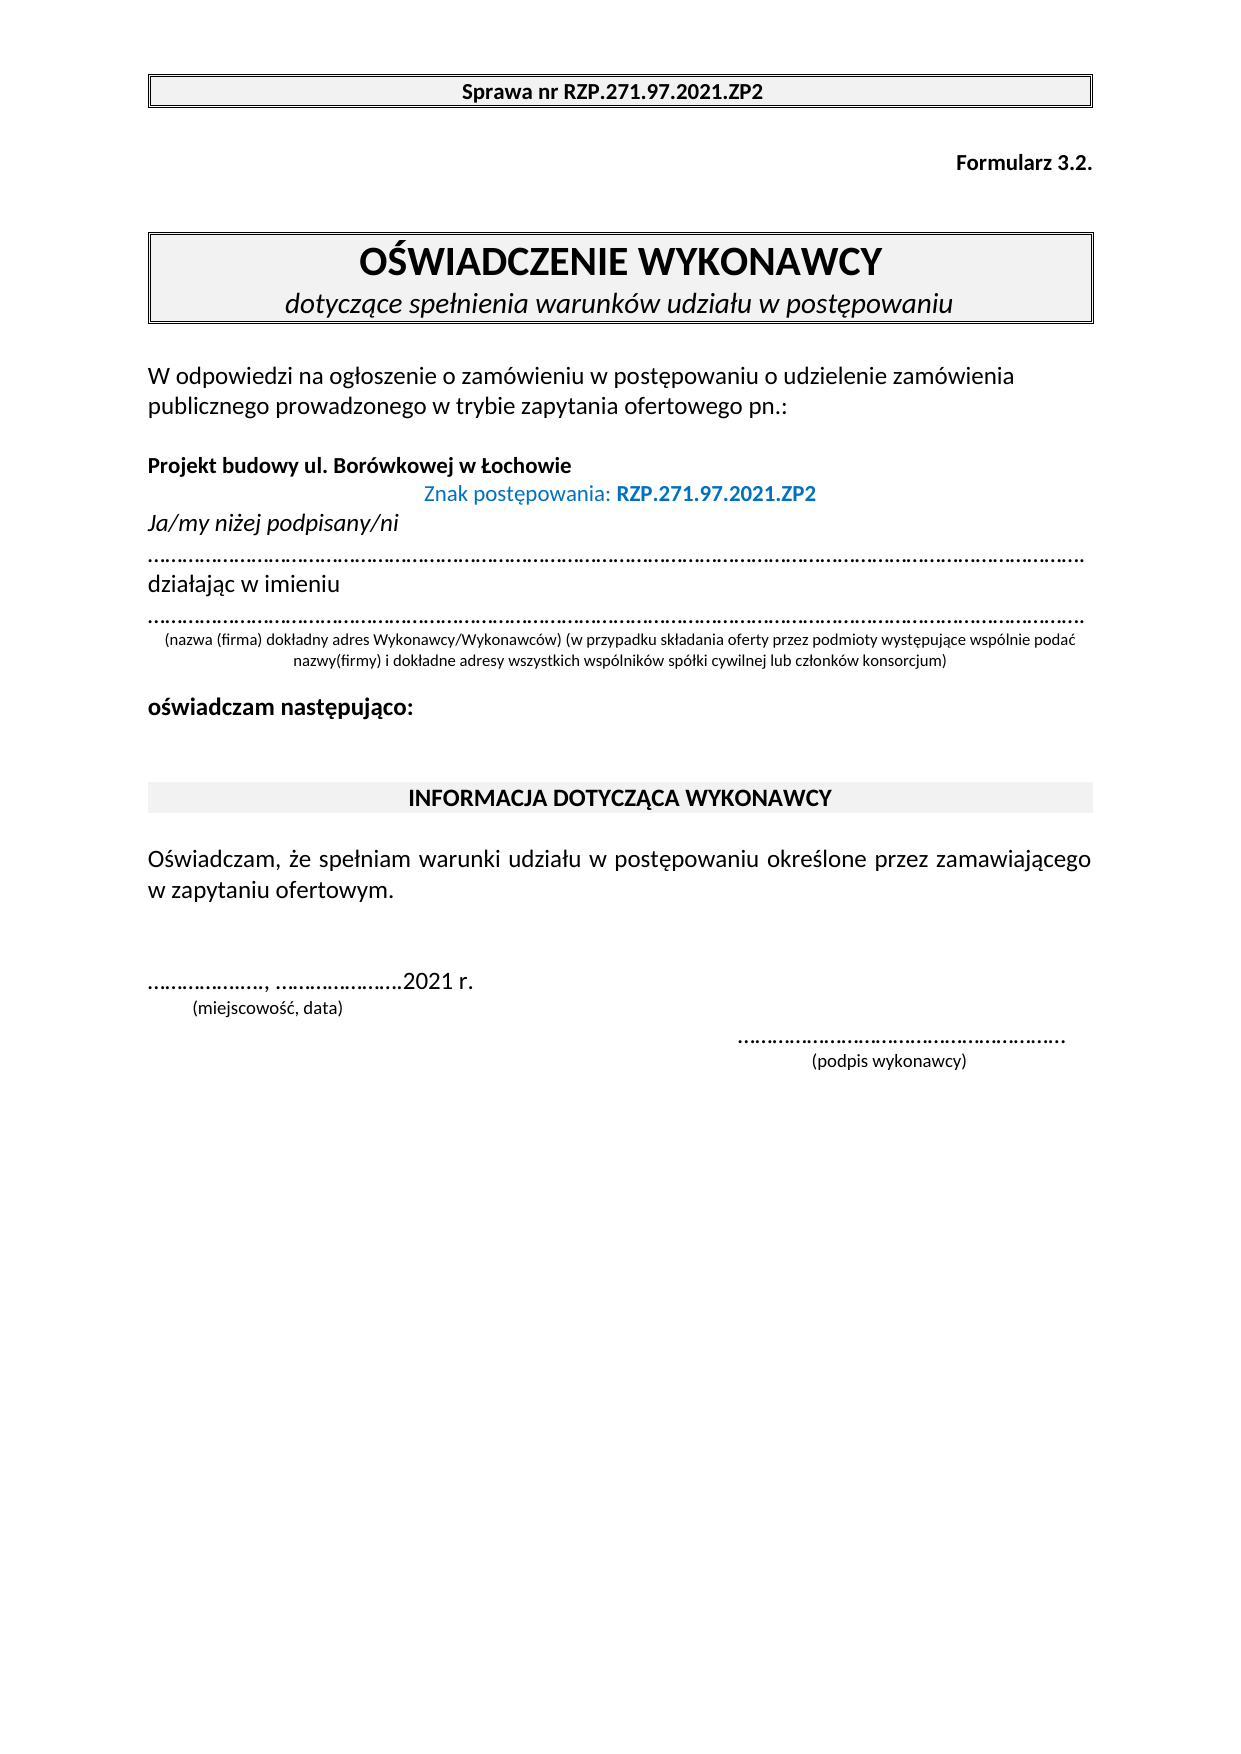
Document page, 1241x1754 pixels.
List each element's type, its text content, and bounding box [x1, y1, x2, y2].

text INFORMACJA DOTYCZĄCA WYKONAWCY [148, 782, 1093, 813]
table_header OŚWIADCZENIE WYKONAWCY dotyczące spełnienia warunków udziału w postępowaniu [151, 235, 1091, 321]
text Znak postępowania: RZP.271.97.2021.ZP2 [148, 479, 1093, 508]
text oświadczam następująco: [148, 691, 1093, 721]
text Formularz 3.2. [148, 148, 1093, 176]
text Projekt budowy ul. Borówkowej w Łochowie [148, 452, 1093, 479]
text W odpowiedzi na ogłoszenie o zamówieniu w postępowaniu o udzielenie zamówienia publicznego prowadzonego w trybie zapytania ofertowego pn.: [148, 360, 1093, 421]
list (podpis wykonawcy) [192, 1049, 1093, 1072]
list ………………………………………………… [708, 1019, 1093, 1049]
text działając w imieniu [148, 569, 1093, 599]
list (miejscowość, data) [192, 996, 1093, 1019]
list …………….…., ………………….2021 r. [148, 965, 1093, 996]
text Oświadczam, że spełniam warunki udziału w postępowaniu określone przez zamawiającego w zapytaniu ofertowym. [148, 843, 1093, 904]
text ………………………………………………………………………………………………………………………………………………. [148, 599, 1093, 630]
text ………………………………………………………………………………………………………………………………………………. [148, 538, 1093, 569]
text (nazwa (firma) dokładny adres Wykonawcy/Wykonawców) (w przypadku składania oferty przez podmioty występujące wspólnie podać nazwy(firmy) i dokładne adresy wszystkich wspólników spółki cywilnej lub członków konsorcjum) [148, 630, 1093, 670]
text Ja/my niżej podpisany/ni [148, 508, 1093, 538]
